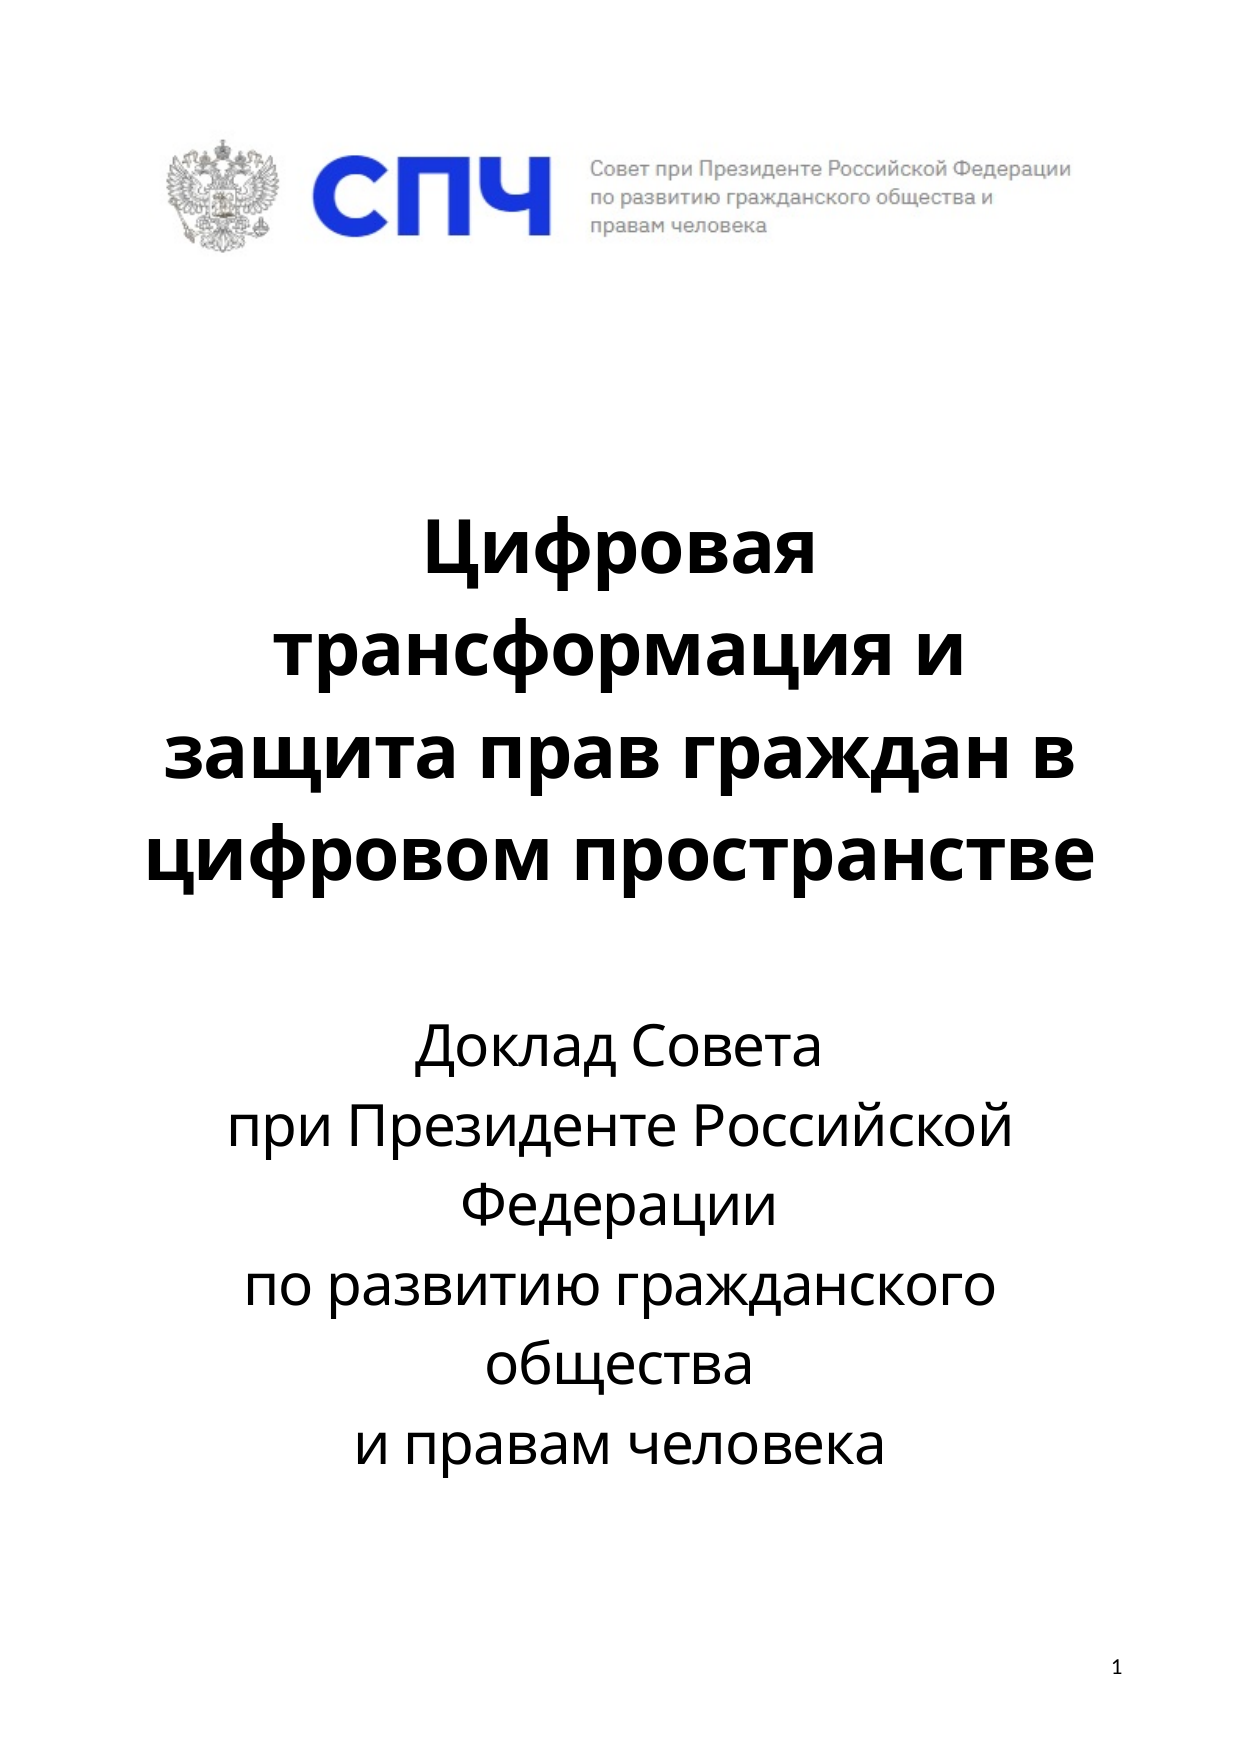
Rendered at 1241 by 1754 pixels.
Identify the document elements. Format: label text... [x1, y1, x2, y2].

title при Президенте Российской Федерации [118, 1084, 1122, 1243]
picture [148, 118, 1092, 289]
title и правам человека [118, 1402, 1122, 1481]
title по развитию гражданского общества [118, 1243, 1122, 1402]
title Доклад Совета [118, 1004, 1122, 1084]
title Цифровая трансформация и защита прав граждан в цифровом пространстве [118, 493, 1122, 902]
